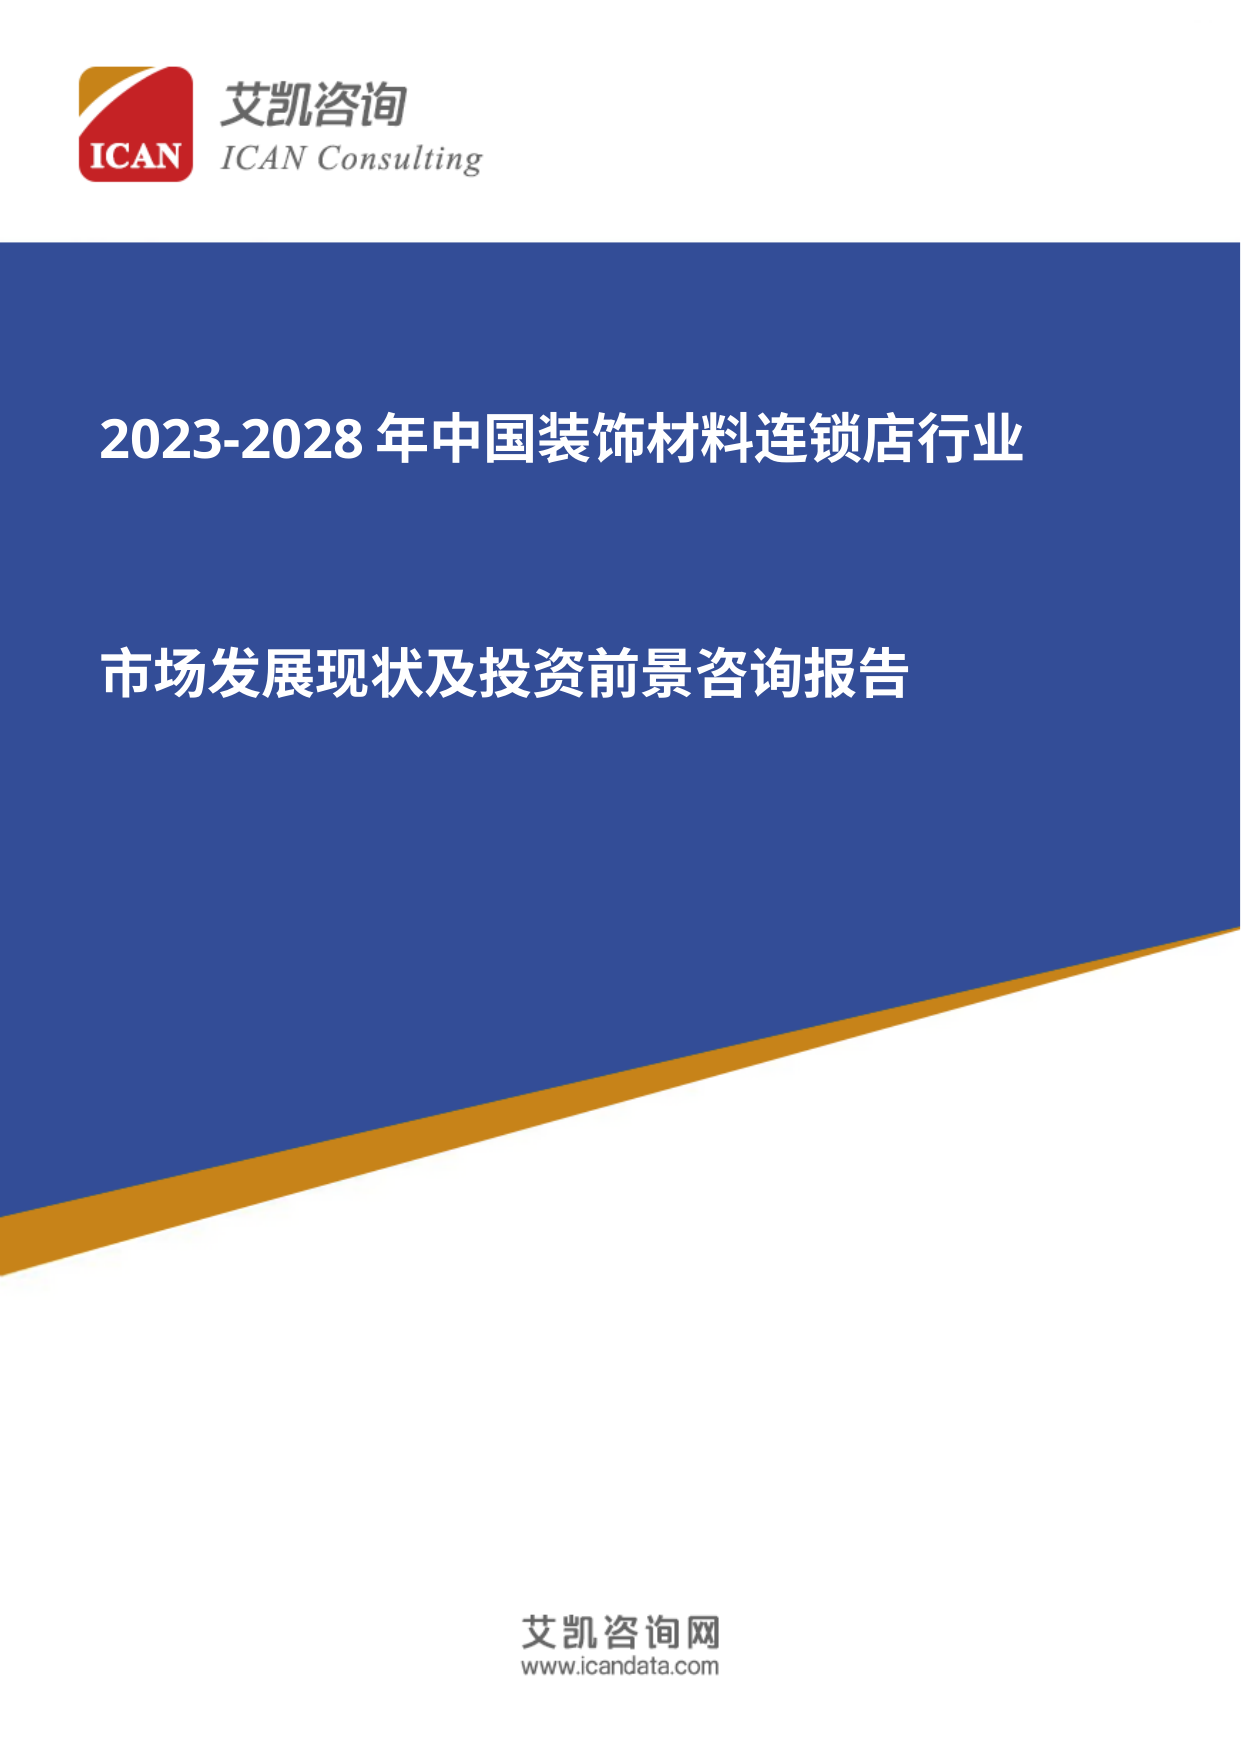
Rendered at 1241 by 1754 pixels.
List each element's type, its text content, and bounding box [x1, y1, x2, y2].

subtitle 2023-2028年中国装饰材料连锁店行业市场发展现状及投资前景咨询报告 [99, 386, 1053, 718]
picture [0, 5, 1241, 1754]
